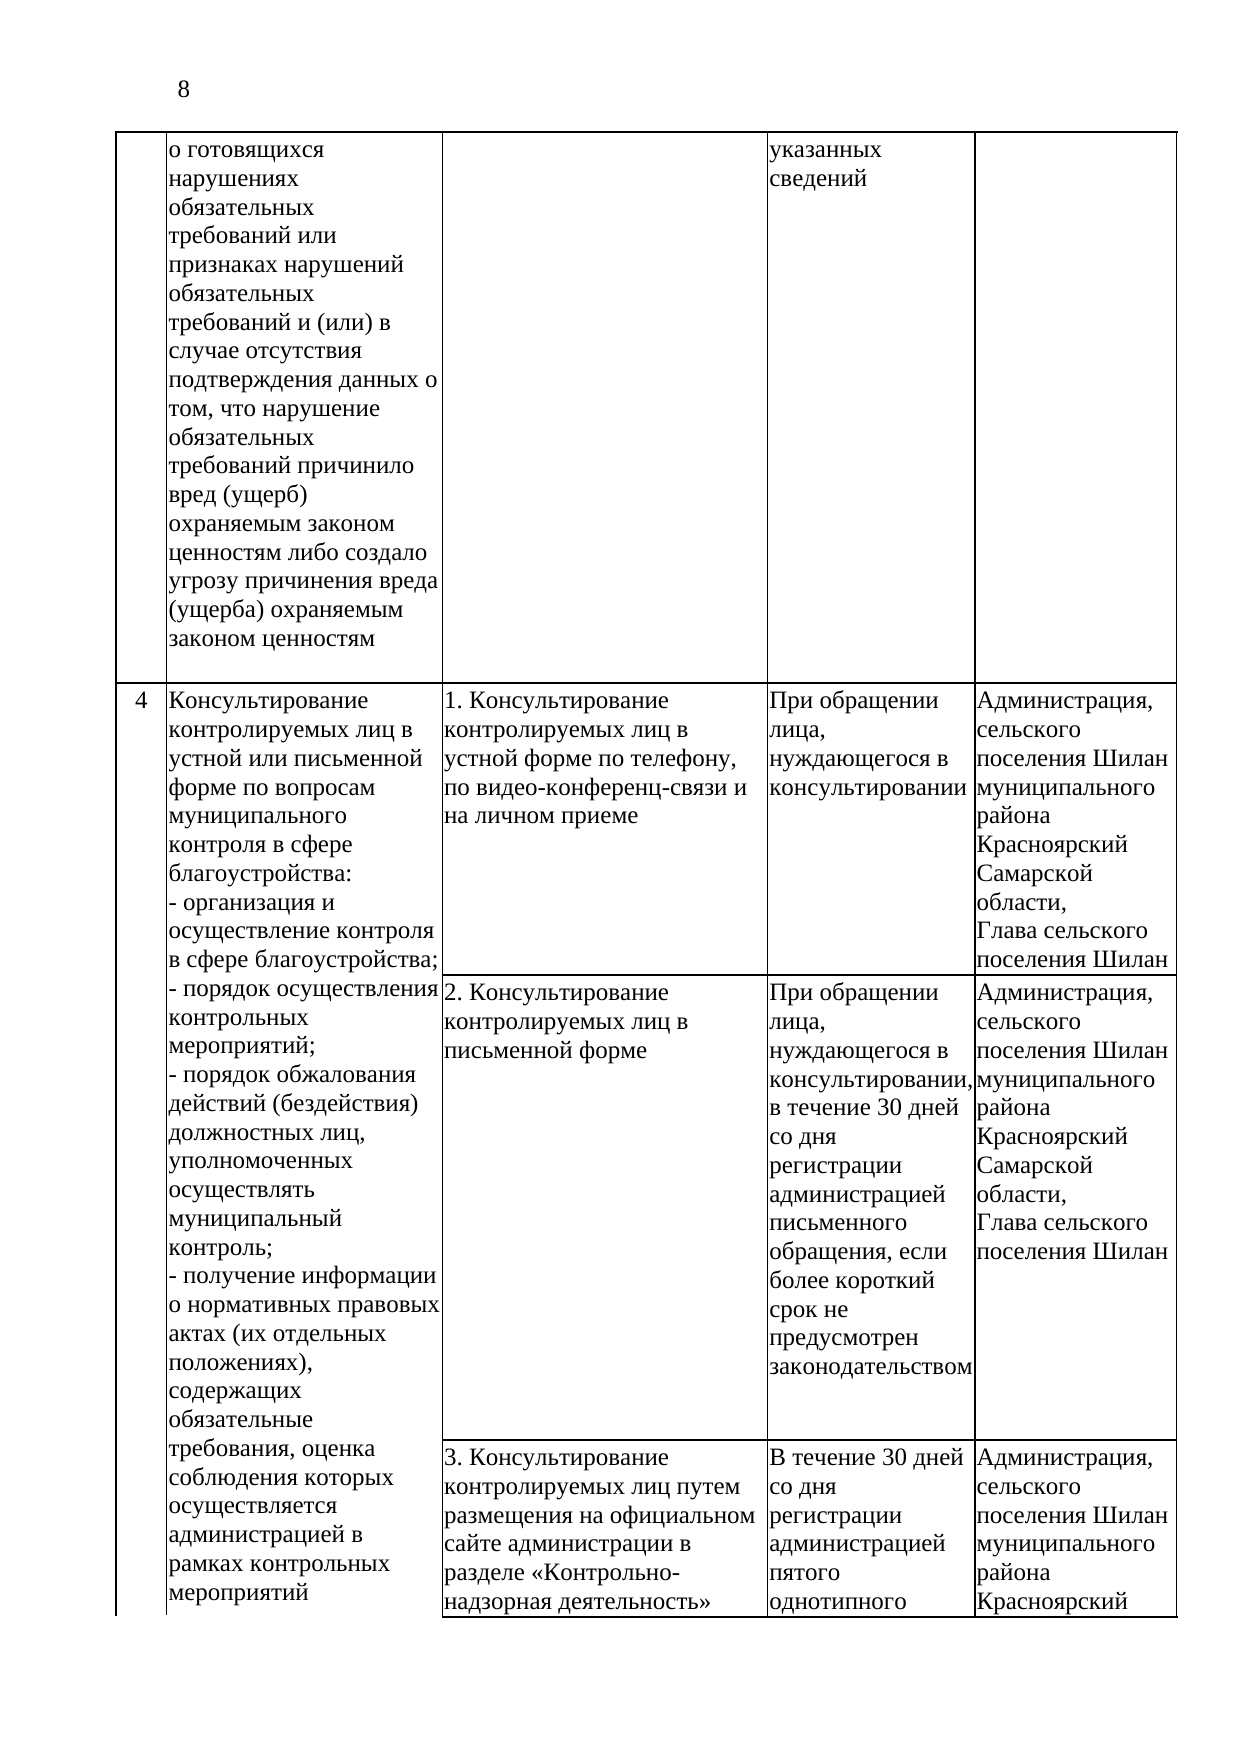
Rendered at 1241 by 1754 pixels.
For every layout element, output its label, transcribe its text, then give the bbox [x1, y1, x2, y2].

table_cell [768, 1441, 974, 1616]
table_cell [768, 133, 974, 682]
table_cell 2. Консультирование контролируемых лиц в письменной форме [443, 976, 767, 1439]
table_cell Администрация, сельского поселения Шилан муниципального района Красноярский Самарской области, Глава сельского поселения Шилан [976, 684, 1176, 974]
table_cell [976, 1441, 1176, 1616]
table_cell 4 [117, 684, 167, 1616]
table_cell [167, 133, 442, 682]
table_cell Консультирование контролируемых лиц в устной или письменной форме по вопросам муниципального контроля в сфере благоустройства: - организация и осуществление контроля в сфере благоустройства; - порядок осуществления контрольных мероприятий; - порядок обжалования действий (бездействия) должностных лиц, уполномоченных осуществлять муниципальный контроль; - получение информации о нормативных правовых актах (их отдельных положениях), содержащих обязательные требования, оценка соблюдения которых осуществляется администрацией в рамках контрольных мероприятий [167, 684, 442, 1616]
table_cell При обращении лица, нуждающегося в консультировании [768, 684, 974, 974]
table_cell 1. Консультирование контролируемых лиц в устной форме по телефону, по видео-конференц-связи и на личном приеме [443, 684, 767, 974]
table_cell 3 [117, 133, 166, 682]
table_cell При обращении лица, нуждающегося в консультировании, в течение 30 дней со дня регистрации администрацией письменного обращения, если более короткий срок не предусмотрен законодательством [768, 976, 974, 1439]
table_cell Администрация, сельского поселения Шилан муниципального района Красноярский Самарской области, Глава сельского поселения Шилан [976, 976, 1176, 1439]
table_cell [976, 133, 1176, 682]
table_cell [443, 133, 767, 682]
